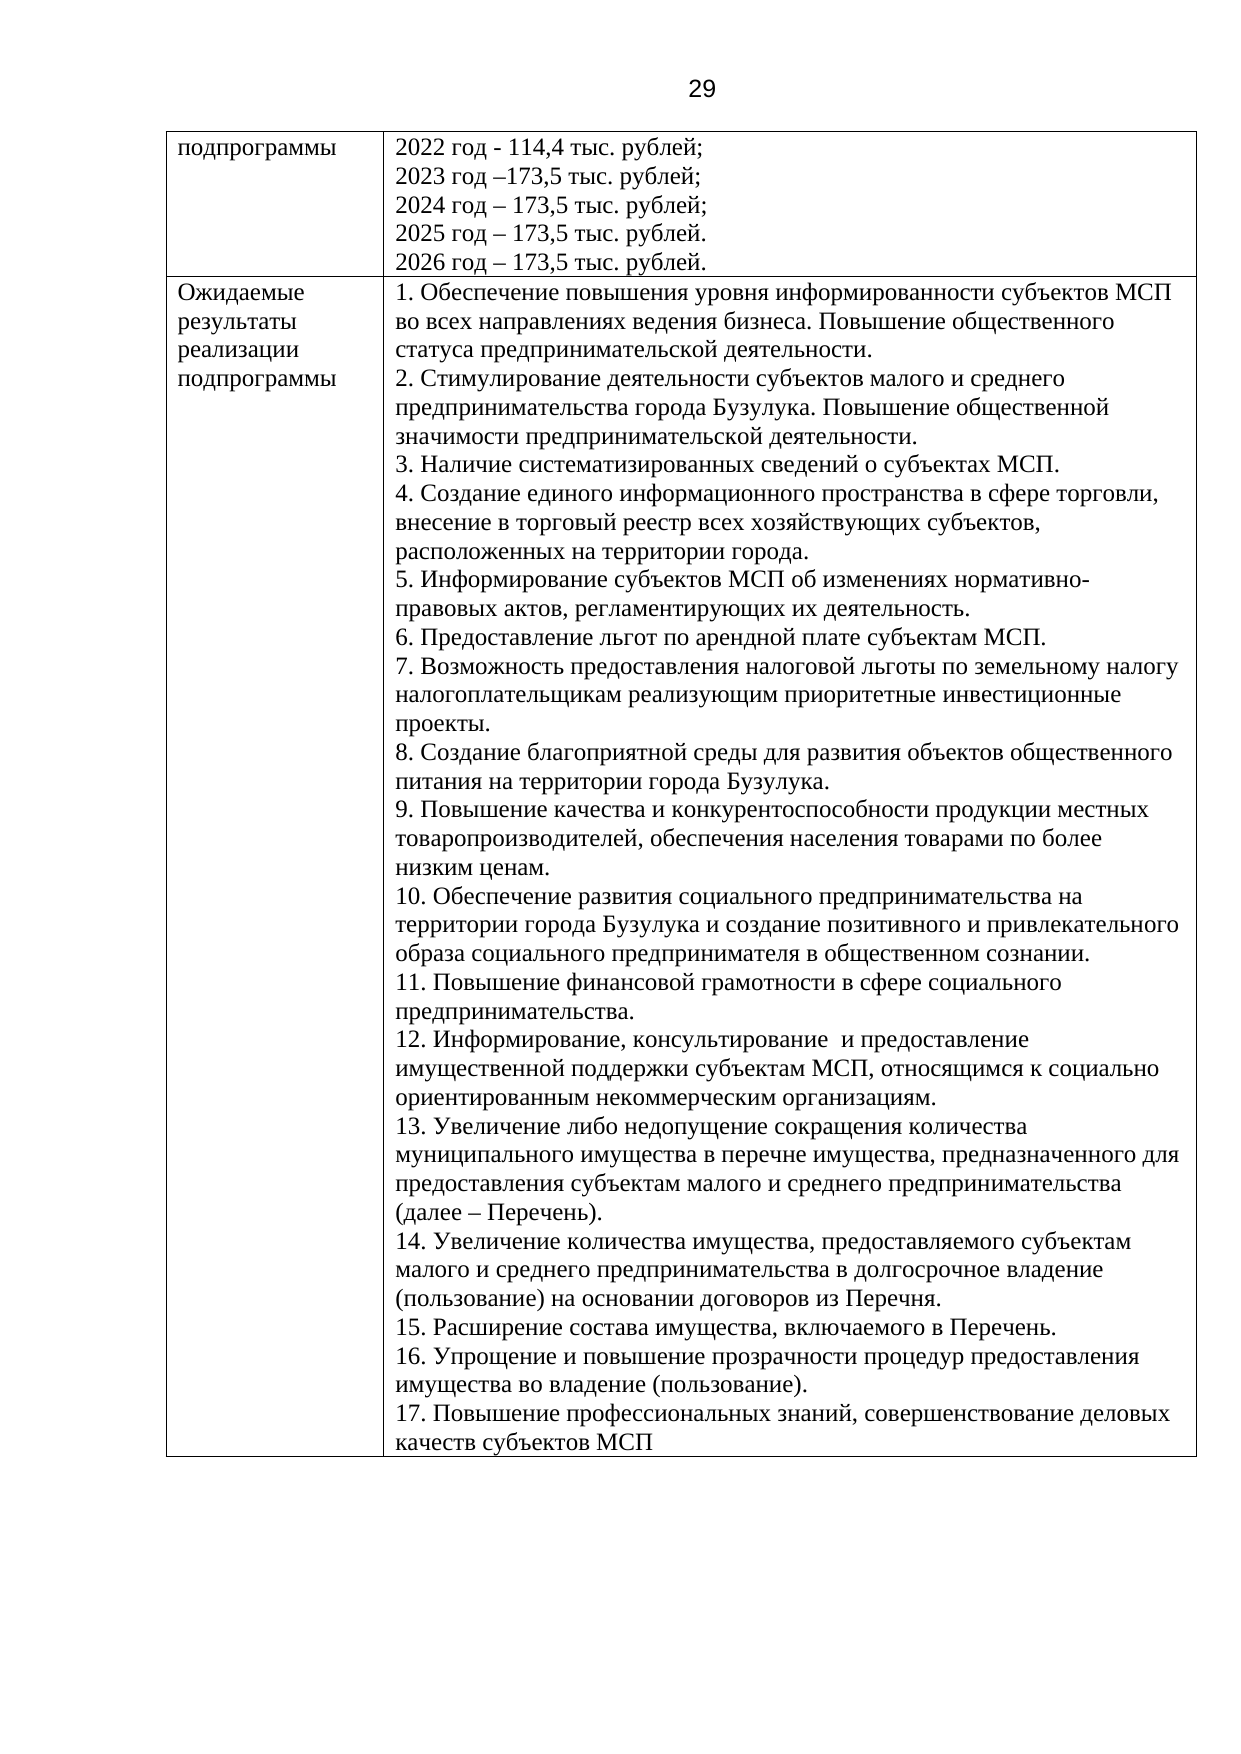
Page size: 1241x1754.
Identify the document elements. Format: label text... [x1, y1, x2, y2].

table_cell 1. Обеспечение повышения уровня информированности субъектов МСП во всех направлениях ведения бизнеса. Повышение общественного статуса предпринимательской деятельности. 2. Стимулирование деятельности субъектов малого и среднего предпринимательства города Бузулука. Повышение общественной значимости предпринимательской деятельности. 3. Наличие систематизированных сведений о субъектах МСП. 4. Создание единого информационного пространства в сфере торговли, внесение в торговый реестр всех хозяйствующих субъектов, расположенных на территории города. 5. Информирование субъектов МСП об изменениях нормативно-правовых актов, регламентирующих их деятельность. 6. Предоставление льгот по арендной плате субъектам МСП. 7. Возможность предоставления налоговой льготы по земельному налогу налогоплательщикам реализующим приоритетные инвестиционные проекты. 8. Создание благоприятной среды для развития объектов общественного питания на территории города Бузулука. 9. Повышение качества и конкурентоспособности продукции местных товаропроизводителей, обеспечения населения товарами по более низким ценам. 10. Обеспечение развития социального предпринимательства на территории города Бузулука и создание позитивного и привлекательного образа социального предпринимателя в общественном сознании. 11. Повышение финансовой грамотности в сфере социального предпринимательства. 12. Информирование, консультирование и предоставление имущественной поддержки субъектам МСП, относящимся к социально ориентированным некоммерческим организациям. 13. Увеличение либо недопущение сокращения количества муниципального имущества в перечне имущества, предназначенного для предоставления субъектам малого и среднего предпринимательства (далее – Перечень). 14. Увеличение количества имущества, предоставляемого субъектам малого и среднего предпринимательства в долгосрочное владение (пользование) на основании договоров из Перечня. 15. Расширение состава имущества, включаемого в Перечень. 16. Упрощение и повышение прозрачности процедур предоставления имущества во владение (пользование). 17. Повышение профессиональных знаний, совершенствование деловых качеств субъектов МСП [384, 277, 1196, 1456]
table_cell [384, 132, 1196, 276]
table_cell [167, 132, 383, 276]
table_cell Ожидаемые результаты реализации подпрограммы [167, 277, 383, 1456]
